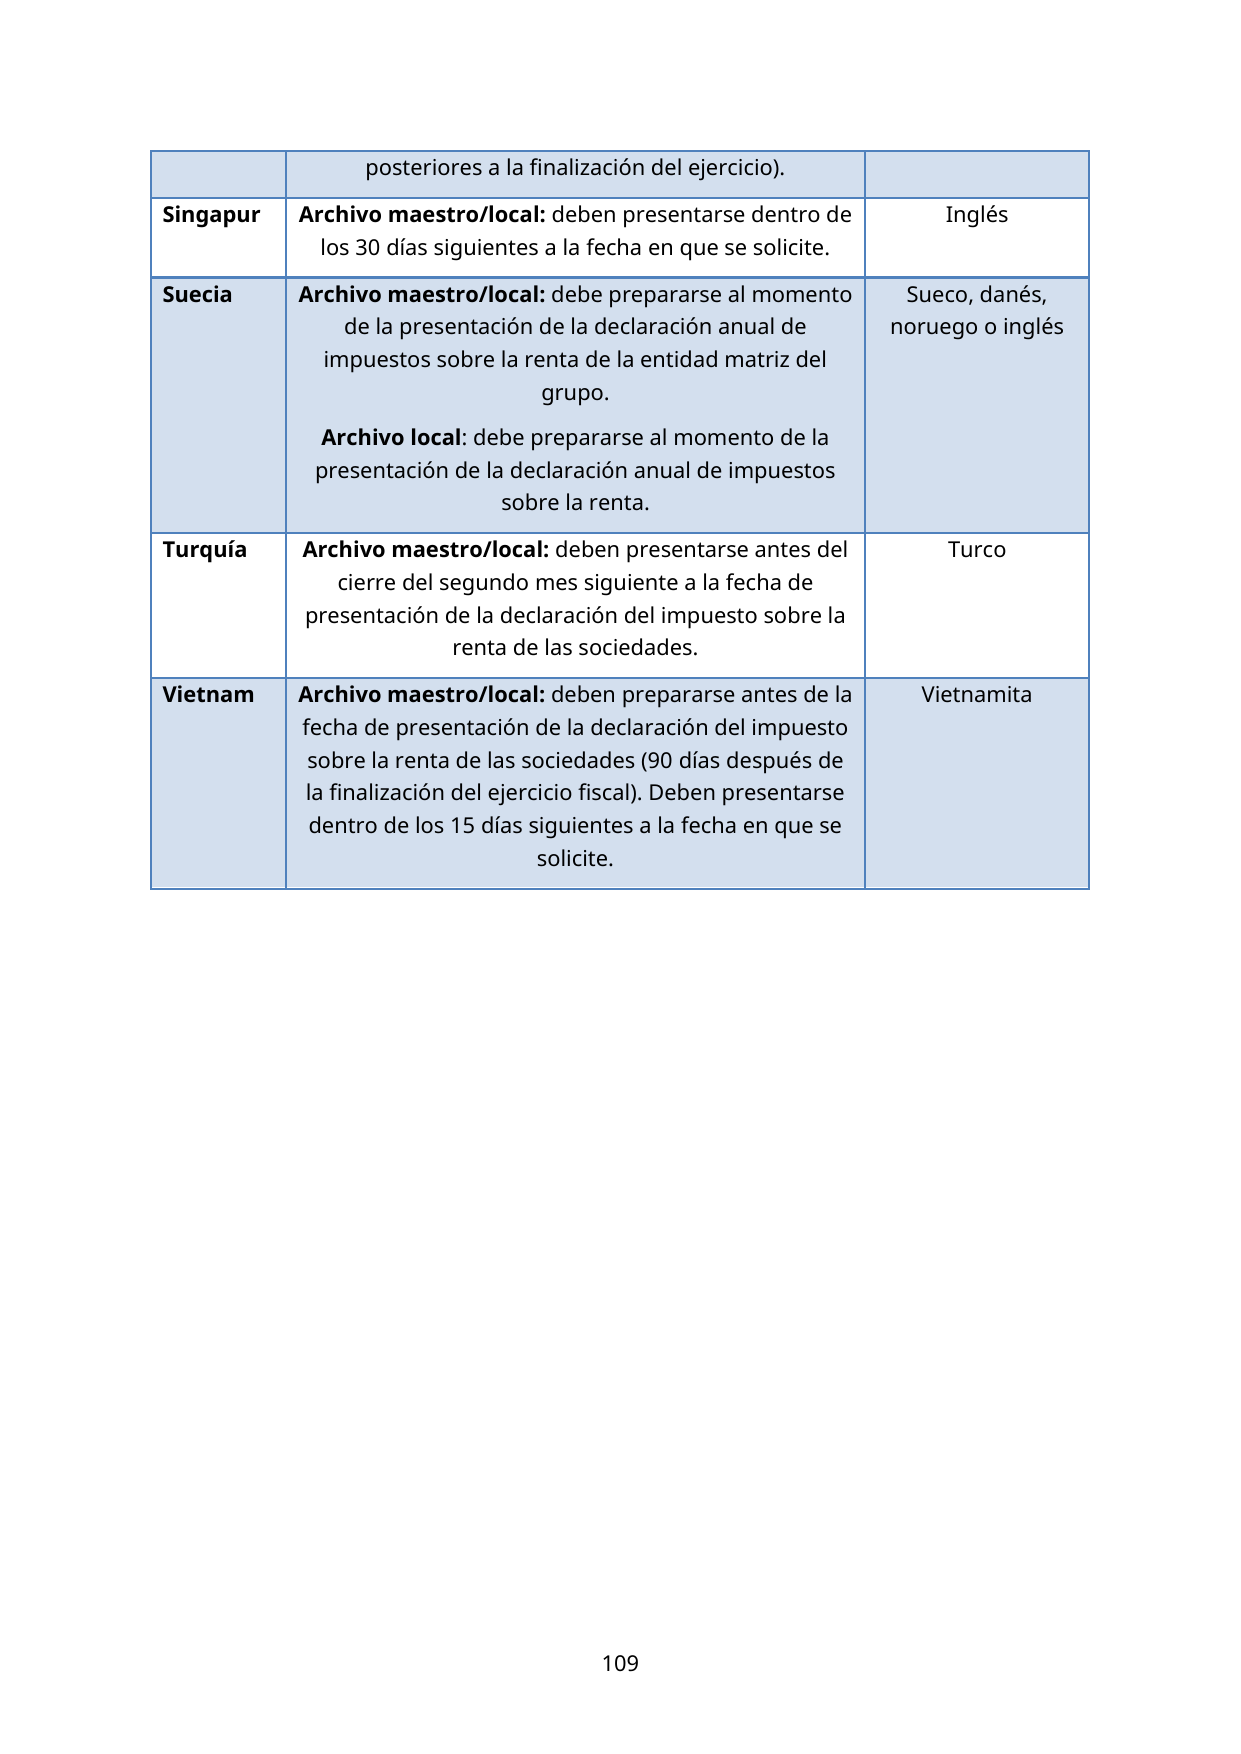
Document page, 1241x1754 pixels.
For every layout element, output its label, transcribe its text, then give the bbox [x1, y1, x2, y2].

table_cell Inglés [866, 199, 1088, 276]
table_cell Archivo maestro/local: deben presentarse antes del cierre del segundo mes siguiente a la fecha de presentación de la declaración del impuesto sobre la renta de las sociedades. [287, 534, 864, 677]
table_cell Turco [866, 534, 1088, 677]
table_cell Turquía [152, 534, 285, 677]
table_cell Singapur [152, 199, 285, 276]
table_cell Vietnamita [866, 679, 1088, 887]
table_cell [287, 152, 864, 197]
table_cell Rusia [152, 152, 285, 197]
table_cell Sueco, danés, noruego o inglés [866, 279, 1088, 532]
table_cell Ruso [866, 152, 1088, 197]
table_cell Archivo maestro/local: deben presentarse dentro de los 30 días siguientes a la fecha en que se solicite. [287, 199, 864, 276]
table_cell Archivo maestro/local: deben prepararse antes de la fecha de presentación de la declaración del impuesto sobre la renta de las sociedades (90 días después de la finalización del ejercicio fiscal). Deben presentarse dentro de los 15 días siguientes a la fecha en que se solicite. [287, 679, 864, 887]
table_cell Archivo maestro/local: debe prepararse al momento de la presentación de la declaración anual de impuestos sobre la renta de la entidad matriz del grupo. Archivo local: debe prepararse al momento de la presentación de la declaración anual de impuestos sobre la renta. [287, 279, 864, 532]
table_cell Vietnam [152, 679, 285, 887]
table_cell Suecia [152, 279, 285, 532]
